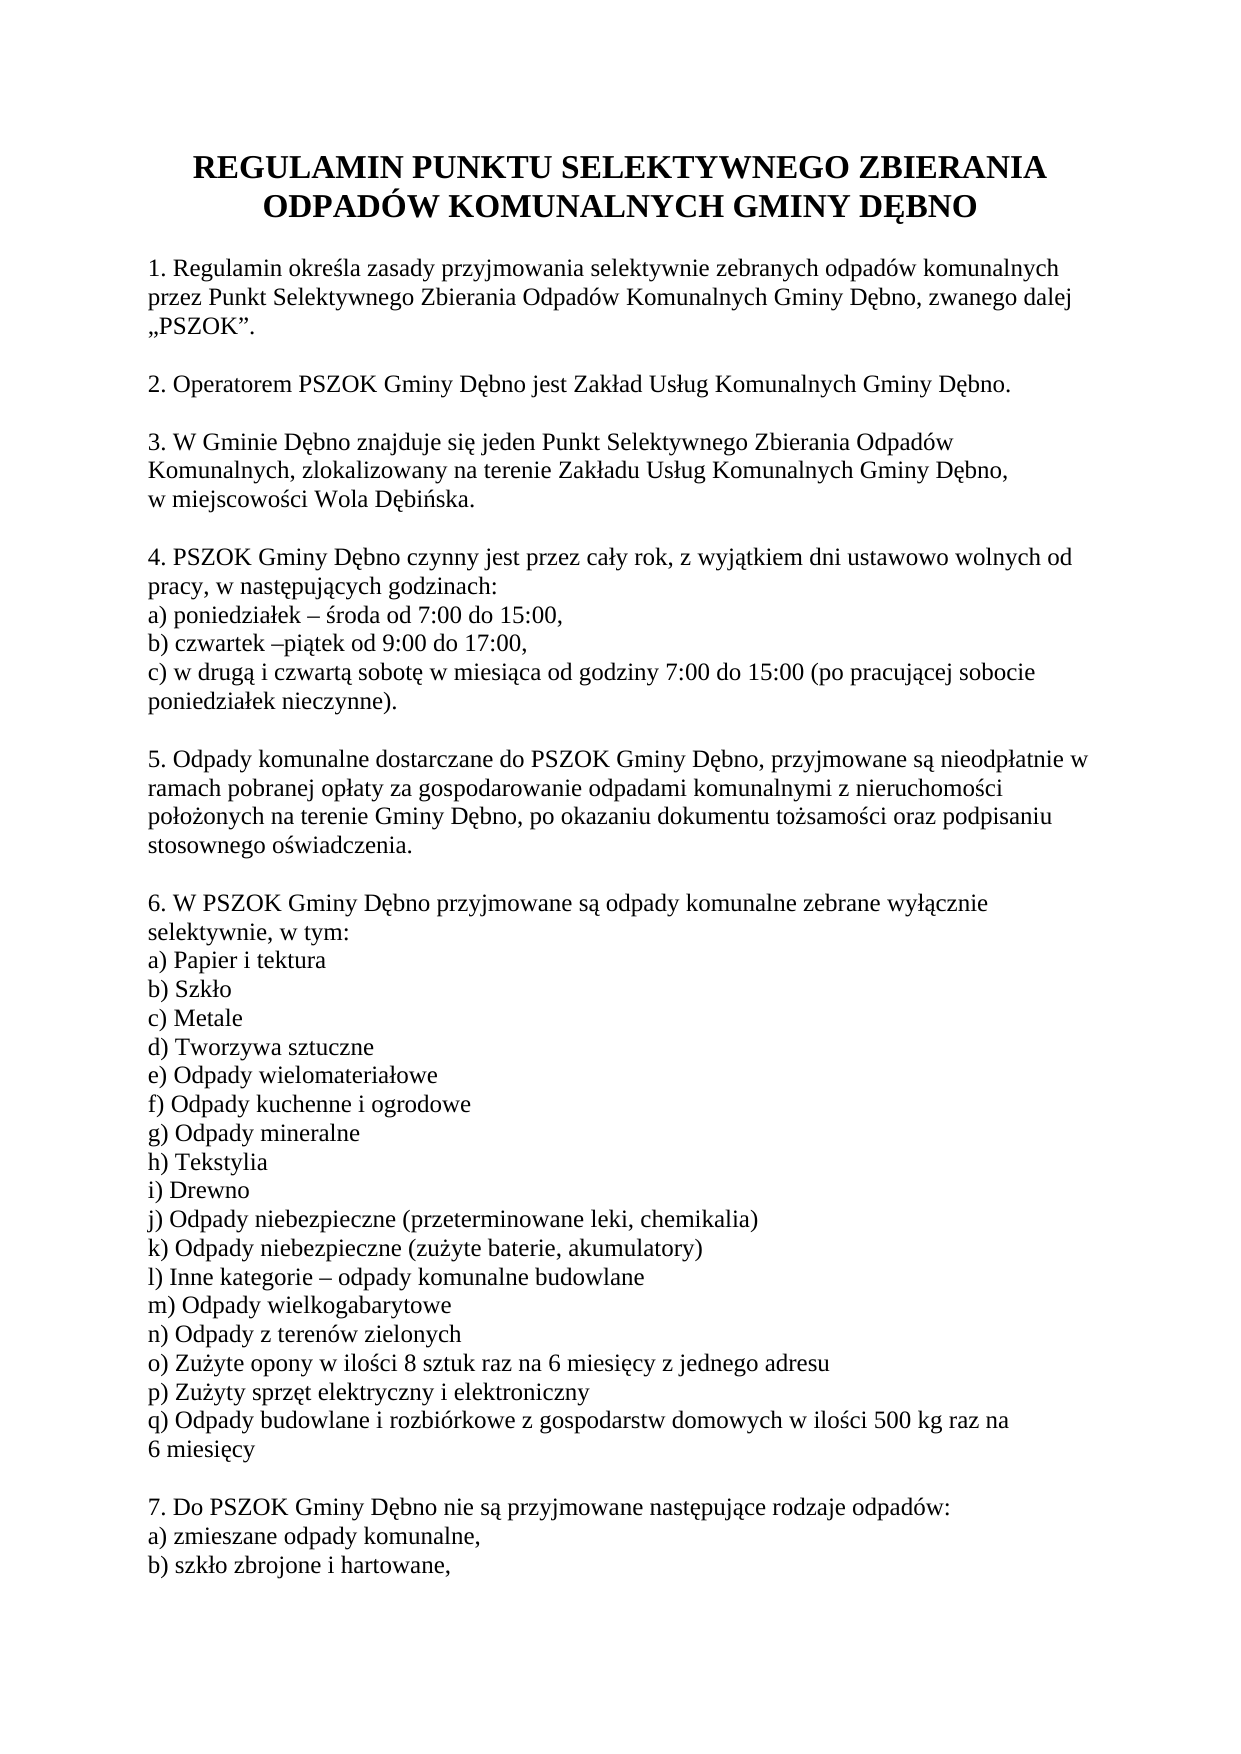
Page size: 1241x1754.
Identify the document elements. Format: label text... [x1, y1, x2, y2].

text 2. Operatorem PSZOK Gminy Dębno jest Zakład Usług Komunalnych Gminy Dębno. [148, 369, 1093, 398]
text 1. Regulamin określa zasady przyjmowania selektywnie zebranych odpadów komunalnych przez Punkt Selektywnego Zbierania Odpadów Komunalnych Gminy Dębno, zwanego dalej „PSZOK”. [148, 253, 1093, 340]
text 5. Odpady komunalne dostarczane do PSZOK Gminy Dębno, przyjmowane są nieodpłatnie w ramach pobranej opłaty za gospodarowanie odpadami komunalnymi z nieruchomości położonych na terenie Gminy Dębno, po okazaniu dokumentu tożsamości oraz podpisaniu stosownego oświadczenia. [148, 744, 1093, 859]
text 4. PSZOK Gminy Dębno czynny jest przez cały rok, z wyjątkiem dni ustawowo wolnych od pracy, w następujących godzinach: a) poniedziałek – środa od 7:00 do 15:00, b) czwartek –piątek od 9:00 do 17:00, c) w drugą i czwartą sobotę w miesiąca od godziny 7:00 do 15:00 (po pracującej sobocie poniedziałek nieczynne). [148, 542, 1093, 715]
text REGULAMIN PUNKTU SELEKTYWNEGO ZBIERANIA ODPADÓW KOMUNALNYCH GMINY DĘBNO [148, 148, 1093, 224]
text 3. W Gminie Dębno znajduje się jeden Punkt Selektywnego Zbierania Odpadów Komunalnych, zlokalizowany na terenie Zakładu Usług Komunalnych Gminy Dębno, w miejscowości Wola Dębińska. [148, 427, 1093, 513]
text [148, 1492, 1093, 1578]
text 6. W PSZOK Gminy Dębno przyjmowane są odpady komunalne zebrane wyłącznie selektywnie, w tym: a) Papier i tektura b) Szkło c) Metale d) Tworzywa sztuczne e) Odpady wielomateriałowe f) Odpady kuchenne i ogrodowe g) Odpady mineralne h) Tekstylia i) Drewno j) Odpady niebezpieczne (przeterminowane leki, chemikalia) k) Odpady niebezpieczne (zużyte baterie, akumulatory) l) Inne kategorie – odpady komunalne budowlane m) Odpady wielkogabarytowe n) Odpady z terenów zielonych o) Zużyte opony w ilości 8 sztuk raz na 6 miesięcy z jednego adresu p) Zużyty sprzęt elektryczny i elektroniczny q) Odpady budowlane i rozbiórkowe z gospodarstw domowych w ilości 500 kg raz na 6 miesięcy [148, 888, 1093, 1463]
